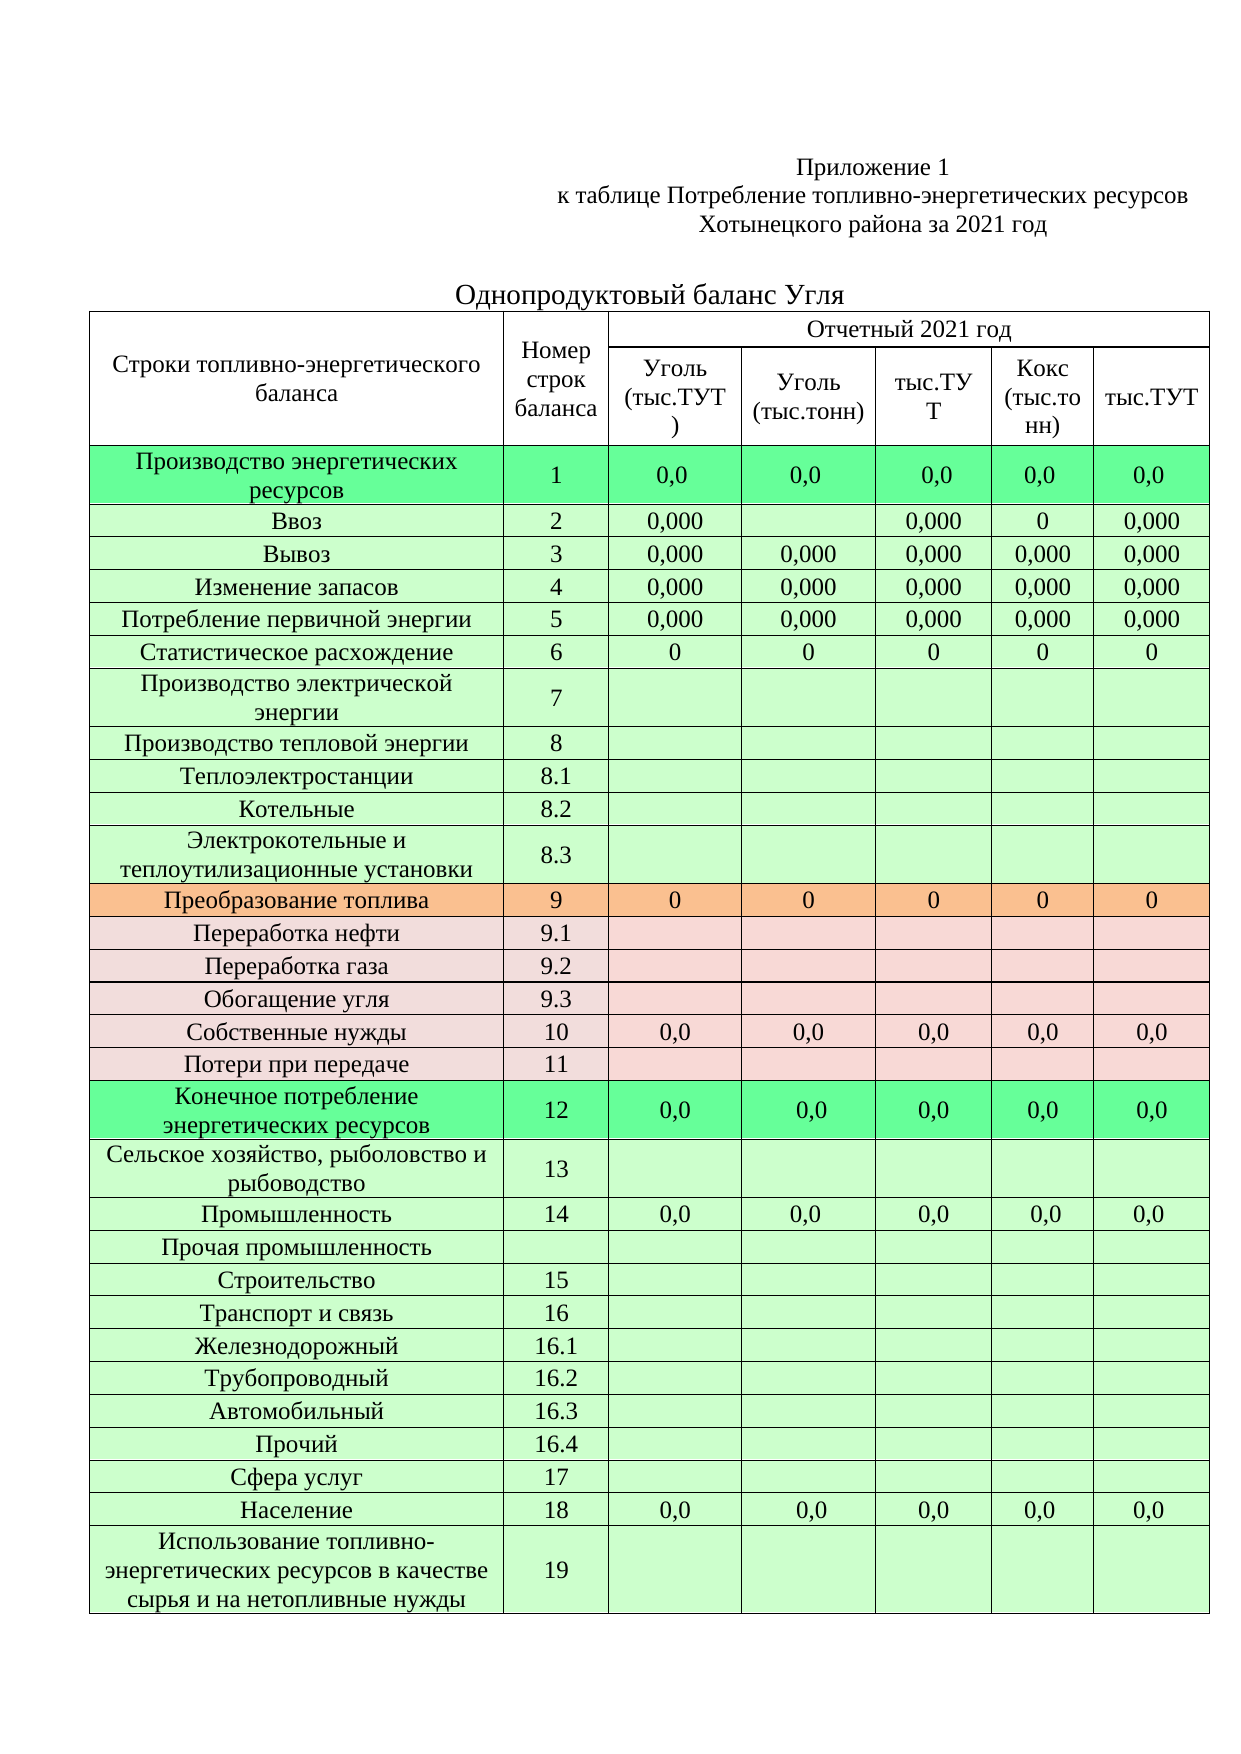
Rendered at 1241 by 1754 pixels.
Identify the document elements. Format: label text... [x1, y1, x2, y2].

table_cell Ввоз [90, 505, 503, 536]
table_cell [992, 1428, 1093, 1459]
table_cell 0,0 [609, 1493, 741, 1525]
table_cell 0,000 [876, 505, 991, 536]
table_cell Транспорт и связь [90, 1296, 503, 1328]
table_cell [742, 1428, 875, 1459]
table_cell [609, 1264, 741, 1295]
table_cell 0 [876, 884, 991, 916]
table_cell [609, 1395, 741, 1427]
table_cell 0 [992, 636, 1093, 667]
table_cell 1 [504, 446, 608, 503]
table_cell [992, 793, 1093, 824]
table_cell 0,000 [742, 570, 875, 602]
table_cell 0,000 [609, 603, 741, 635]
table_cell Собственные нужды [90, 1015, 503, 1047]
table_cell Промышленность [90, 1198, 503, 1230]
table_cell [742, 917, 875, 949]
table_cell Кокс (тыс.тонн) [992, 348, 1093, 445]
table_cell Строительство [90, 1264, 503, 1295]
table_cell [1094, 1140, 1209, 1197]
table_cell [609, 727, 741, 759]
table_cell [876, 1428, 991, 1459]
table_cell 0,0 [876, 1015, 991, 1047]
table_cell 18 [504, 1493, 608, 1525]
table_cell [742, 1296, 875, 1328]
table_cell [609, 793, 741, 824]
table_cell [876, 917, 991, 949]
table_cell Сельское хозяйство, рыболовство и рыбоводство [90, 1140, 503, 1197]
table_cell 0 [1094, 636, 1209, 667]
table_cell 0,0 [742, 1081, 875, 1138]
table_cell 16.1 [504, 1329, 608, 1361]
table_cell 9.1 [504, 917, 608, 949]
table_cell [742, 1048, 875, 1080]
table_cell 0,0 [992, 1198, 1093, 1230]
table_cell [876, 1362, 991, 1394]
table_cell Вывоз [90, 537, 503, 569]
table_cell Население [90, 1493, 503, 1525]
table_cell [992, 1461, 1093, 1492]
table_cell [1094, 669, 1209, 726]
table_cell 8.2 [504, 793, 608, 824]
table_cell [1094, 1048, 1209, 1080]
table_cell [992, 760, 1093, 792]
table_cell [609, 1140, 741, 1197]
table_cell [992, 1296, 1093, 1328]
table_cell [992, 1140, 1093, 1197]
table_cell [609, 760, 741, 792]
table_cell 0,000 [1094, 537, 1209, 569]
table_cell 0 [742, 636, 875, 667]
table_cell 17 [504, 1461, 608, 1492]
table_cell Обогащение угля [90, 983, 503, 1014]
table_cell Уголь (тыс.тонн) [742, 348, 875, 445]
table_cell 0,000 [992, 537, 1093, 569]
table_cell [609, 1231, 741, 1263]
table_cell [876, 1461, 991, 1492]
table_cell 0,000 [742, 603, 875, 635]
table_cell 0,0 [609, 1081, 741, 1138]
table_cell [609, 983, 741, 1014]
table_cell 0,000 [992, 570, 1093, 602]
table_cell Переработка нефти [90, 917, 503, 949]
table_cell Котельные [90, 793, 503, 824]
table_cell 0,0 [1094, 1081, 1209, 1138]
table_cell Преобразование топлива [90, 884, 503, 916]
table_cell 13 [504, 1140, 608, 1197]
table_cell 0,0 [1094, 1493, 1209, 1525]
table_cell 0,000 [992, 603, 1093, 635]
table_cell [742, 1526, 875, 1612]
table_cell [876, 1140, 991, 1197]
table_cell [1094, 983, 1209, 1014]
table_cell 0,0 [992, 1015, 1093, 1047]
table_cell Трубопроводный [90, 1362, 503, 1394]
table_cell [992, 1329, 1093, 1361]
table_cell 0,0 [1094, 446, 1209, 503]
table_cell [876, 1264, 991, 1295]
table_cell 0 [609, 884, 741, 916]
table_cell [609, 1048, 741, 1080]
table_cell Строки топливно-энергетического баланса [90, 312, 503, 445]
table_cell [876, 950, 991, 981]
table_cell [504, 1231, 608, 1263]
table_cell [742, 727, 875, 759]
table_cell [1094, 793, 1209, 824]
table_cell [609, 1362, 741, 1394]
table_cell 0,0 [742, 446, 875, 503]
table_cell 0,000 [876, 537, 991, 569]
table_cell [992, 1048, 1093, 1080]
table_cell [1094, 917, 1209, 949]
table_cell тыс.ТУТ [1094, 348, 1209, 445]
table_cell Переработка газа [90, 950, 503, 981]
table_cell [1094, 727, 1209, 759]
table_cell Отчетный 2021 год [609, 312, 1209, 346]
table_cell 6 [504, 636, 608, 667]
table_cell 0,0 [1094, 1015, 1209, 1047]
table_cell [1094, 1362, 1209, 1394]
table_cell 5 [504, 603, 608, 635]
table_cell [609, 1526, 741, 1612]
table_cell [609, 917, 741, 949]
table_cell 16.3 [504, 1395, 608, 1427]
table_cell 3 [504, 537, 608, 569]
table_cell 0,0 [876, 1198, 991, 1230]
table_cell 0,0 [609, 1198, 741, 1230]
table_cell [1094, 1526, 1209, 1612]
table_cell [876, 760, 991, 792]
table_cell [742, 505, 875, 536]
table_cell [876, 1231, 991, 1263]
table_cell [742, 1264, 875, 1295]
table_cell [609, 1329, 741, 1361]
table_cell 0,0 [1094, 1198, 1209, 1230]
table_cell [876, 1329, 991, 1361]
table_cell 0,000 [1094, 603, 1209, 635]
table_cell Производство электрической энергии [90, 669, 503, 726]
table_cell 15 [504, 1264, 608, 1295]
table_cell 10 [504, 1015, 608, 1047]
table_cell [742, 760, 875, 792]
table_cell [876, 826, 991, 883]
table_cell [876, 669, 991, 726]
table_cell 0,000 [1094, 570, 1209, 602]
table_cell [609, 1461, 741, 1492]
table_cell 0,0 [742, 1493, 875, 1525]
table_cell Электрокотельные и теплоутилизационные установки [90, 826, 503, 883]
table_cell 0,000 [876, 603, 991, 635]
table_cell Конечное потребление энергетических ресурсов [90, 1081, 503, 1138]
table_cell 0 [742, 884, 875, 916]
table_cell Изменение запасов [90, 570, 503, 602]
table_cell [609, 1428, 741, 1459]
table_cell [609, 950, 741, 981]
table_cell [992, 1231, 1093, 1263]
table_cell [609, 826, 741, 883]
table_cell [876, 983, 991, 1014]
table_cell 0,000 [609, 537, 741, 569]
table_cell Использование топливно-энергетических ресурсов в качестве сырья и на нетопливные нужды [90, 1526, 503, 1612]
table_cell 0 [992, 505, 1093, 536]
table_cell [742, 1329, 875, 1361]
table_cell [609, 1296, 741, 1328]
table_cell [742, 983, 875, 1014]
table_header Приложение 1 к таблице Потребление топливно-энергетических ресурсов Хотынецкого района за 2021 год [90, 152, 1209, 271]
table_cell [992, 1526, 1093, 1612]
table_cell 0,0 [742, 1015, 875, 1047]
table_cell 0,000 [1094, 505, 1209, 536]
table_cell [1094, 950, 1209, 981]
table_cell 9 [504, 884, 608, 916]
table_cell 0,0 [876, 1493, 991, 1525]
table_cell Потери при передаче [90, 1048, 503, 1080]
table_cell 0,000 [742, 537, 875, 569]
table_cell [742, 826, 875, 883]
table_cell 0 [992, 884, 1093, 916]
table_cell 9.2 [504, 950, 608, 981]
table_cell [1094, 760, 1209, 792]
table_cell [742, 1231, 875, 1263]
table_cell Сфера услуг [90, 1461, 503, 1492]
table_cell 12 [504, 1081, 608, 1138]
table_cell [1094, 1231, 1209, 1263]
table_cell Однопродуктовый баланс Угля [90, 271, 1209, 311]
table_cell [876, 727, 991, 759]
table_cell 8.3 [504, 826, 608, 883]
table_cell Теплоэлектростанции [90, 760, 503, 792]
table_cell Уголь (тыс.ТУТ) [609, 348, 741, 445]
table_cell 0 [1094, 884, 1209, 916]
table_cell 8.1 [504, 760, 608, 792]
table_cell [992, 727, 1093, 759]
table_cell 0,0 [876, 446, 991, 503]
table_cell [876, 1526, 991, 1612]
table_cell Производство тепловой энергии [90, 727, 503, 759]
table_cell [876, 793, 991, 824]
table_cell 11 [504, 1048, 608, 1080]
table_cell [1094, 826, 1209, 883]
table_cell 0,000 [609, 570, 741, 602]
table_cell [742, 1362, 875, 1394]
table_cell [742, 1461, 875, 1492]
table_cell тыс.ТУТ [876, 348, 991, 445]
table_cell Автомобильный [90, 1395, 503, 1427]
table_cell Потребление первичной энергии [90, 603, 503, 635]
table_cell [609, 669, 741, 726]
table_cell Производство энергетических ресурсов [90, 446, 503, 503]
table_cell [992, 950, 1093, 981]
table_cell 0,0 [992, 1493, 1093, 1525]
table_cell 0 [609, 636, 741, 667]
table_cell 0,0 [609, 1015, 741, 1047]
table_cell [876, 1048, 991, 1080]
table_cell 4 [504, 570, 608, 602]
table_cell [876, 1296, 991, 1328]
table_cell 8 [504, 727, 608, 759]
table_cell [1094, 1428, 1209, 1459]
table_cell 16.4 [504, 1428, 608, 1459]
table_cell [742, 669, 875, 726]
table_cell [742, 1140, 875, 1197]
table_cell 16.2 [504, 1362, 608, 1394]
table_cell 7 [504, 669, 608, 726]
table_cell [742, 1395, 875, 1427]
table_cell 9.3 [504, 983, 608, 1014]
table_cell 0,000 [609, 505, 741, 536]
table_cell 0,000 [876, 570, 991, 602]
table_cell [992, 1264, 1093, 1295]
table_cell Номер строк баланса [504, 312, 608, 445]
table_cell [992, 669, 1093, 726]
table_cell Прочая промышленность [90, 1231, 503, 1263]
table_cell 2 [504, 505, 608, 536]
table_cell [1094, 1264, 1209, 1295]
table_cell 19 [504, 1526, 608, 1612]
table_cell 0 [876, 636, 991, 667]
table_cell [992, 983, 1093, 1014]
table_cell [992, 917, 1093, 949]
table_cell [876, 1395, 991, 1427]
table_cell [1094, 1329, 1209, 1361]
table_cell 0,0 [876, 1081, 991, 1138]
table_cell Железнодорожный [90, 1329, 503, 1361]
table_cell 0,0 [992, 446, 1093, 503]
table_cell [1094, 1395, 1209, 1427]
table_cell [992, 1362, 1093, 1394]
table_cell 16 [504, 1296, 608, 1328]
table_cell 0,0 [742, 1198, 875, 1230]
table_cell [1094, 1461, 1209, 1492]
table_cell 0,0 [609, 446, 741, 503]
table_cell Прочий [90, 1428, 503, 1459]
table_cell [992, 826, 1093, 883]
table_cell [742, 950, 875, 981]
table_cell [742, 793, 875, 824]
table_cell Статистическое расхождение [90, 636, 503, 667]
table_cell 0,0 [992, 1081, 1093, 1138]
table_cell 14 [504, 1198, 608, 1230]
table_cell [1094, 1296, 1209, 1328]
table_cell [992, 1395, 1093, 1427]
